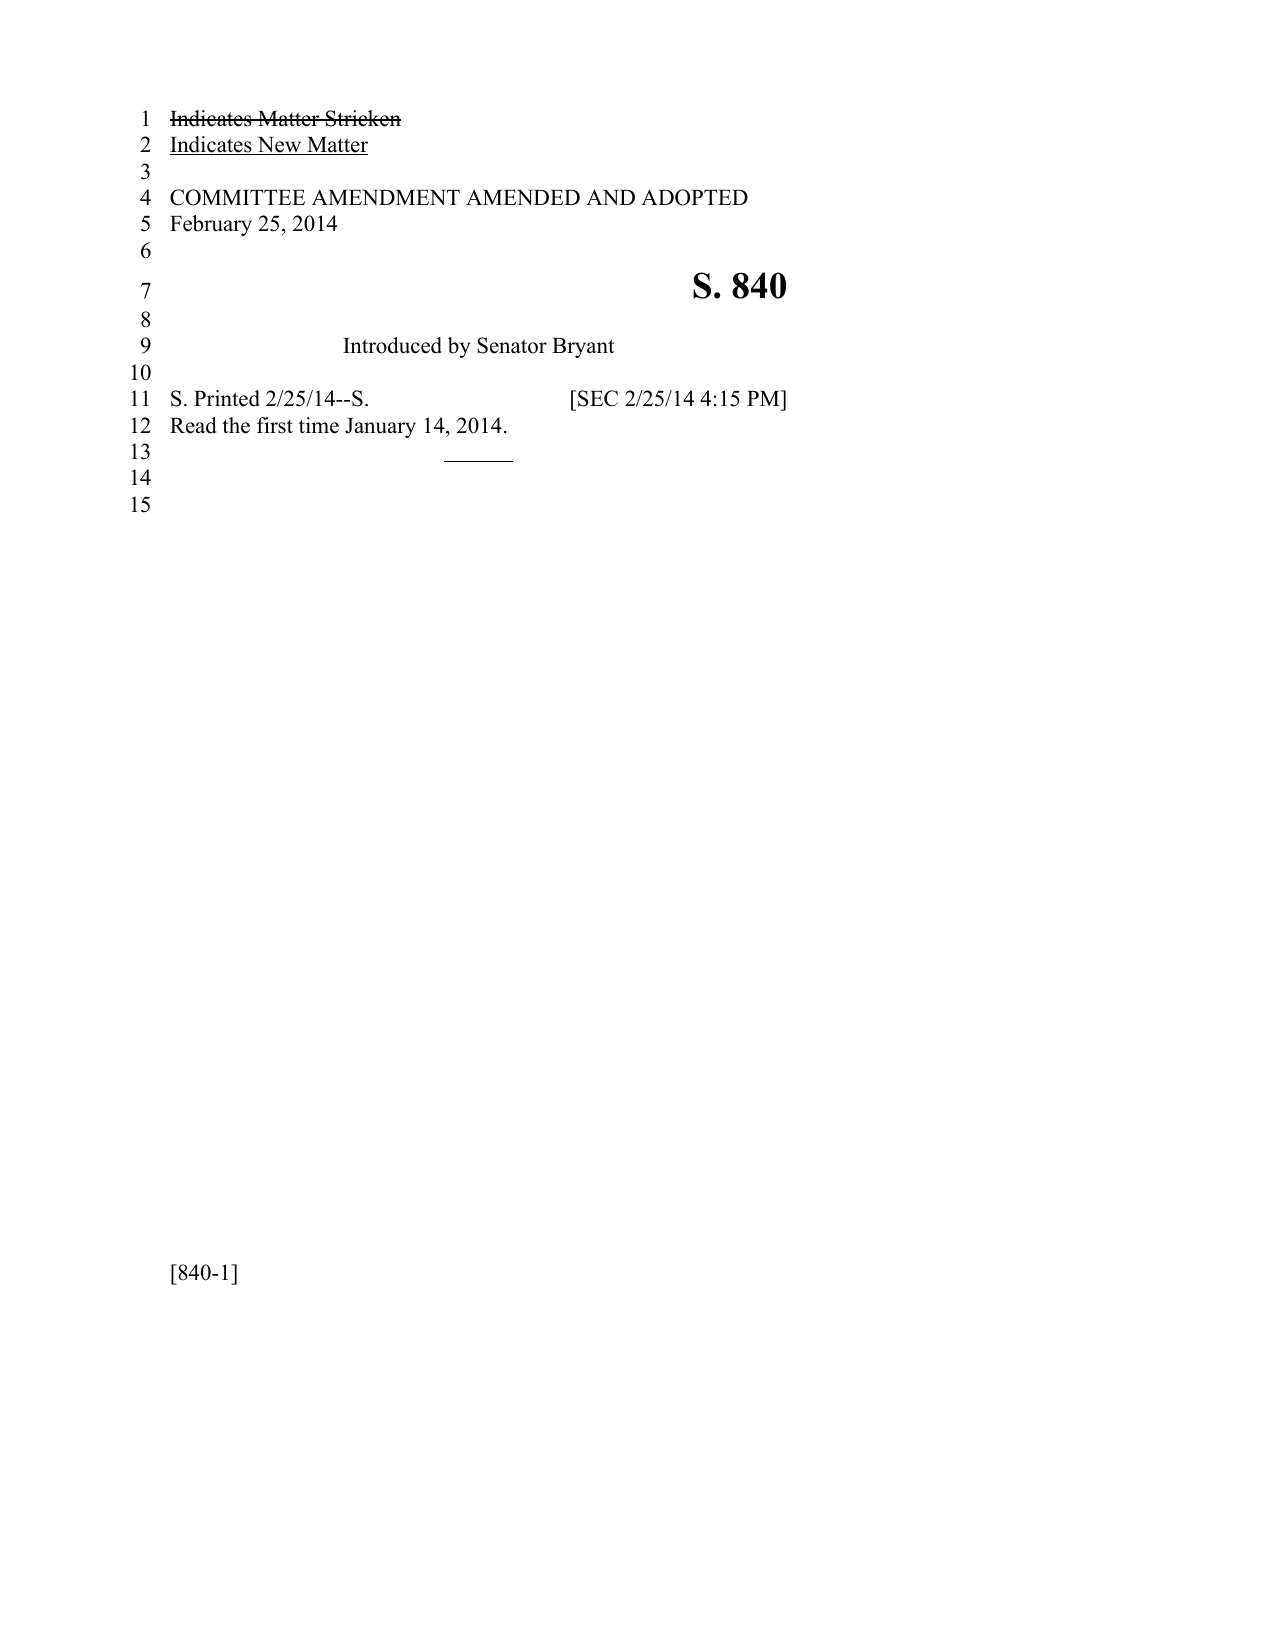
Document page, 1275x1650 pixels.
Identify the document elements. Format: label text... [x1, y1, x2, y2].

text Indicates Matter Stricken [169, 105, 787, 131]
text S. 840 [169, 263, 787, 306]
text Read the first time January 14, 2014. [169, 412, 787, 438]
text February 25, 2014 [169, 210, 787, 237]
text COMMITTEE AMENDMENT AMENDED AND ADOPTED [169, 184, 787, 210]
text Indicates New Matter [169, 131, 787, 158]
text Introduced by Senator Bryant [169, 333, 787, 359]
text S. Printed 2/25/14--S. [SEC 2/25/14 4:15 PM] [169, 385, 787, 412]
